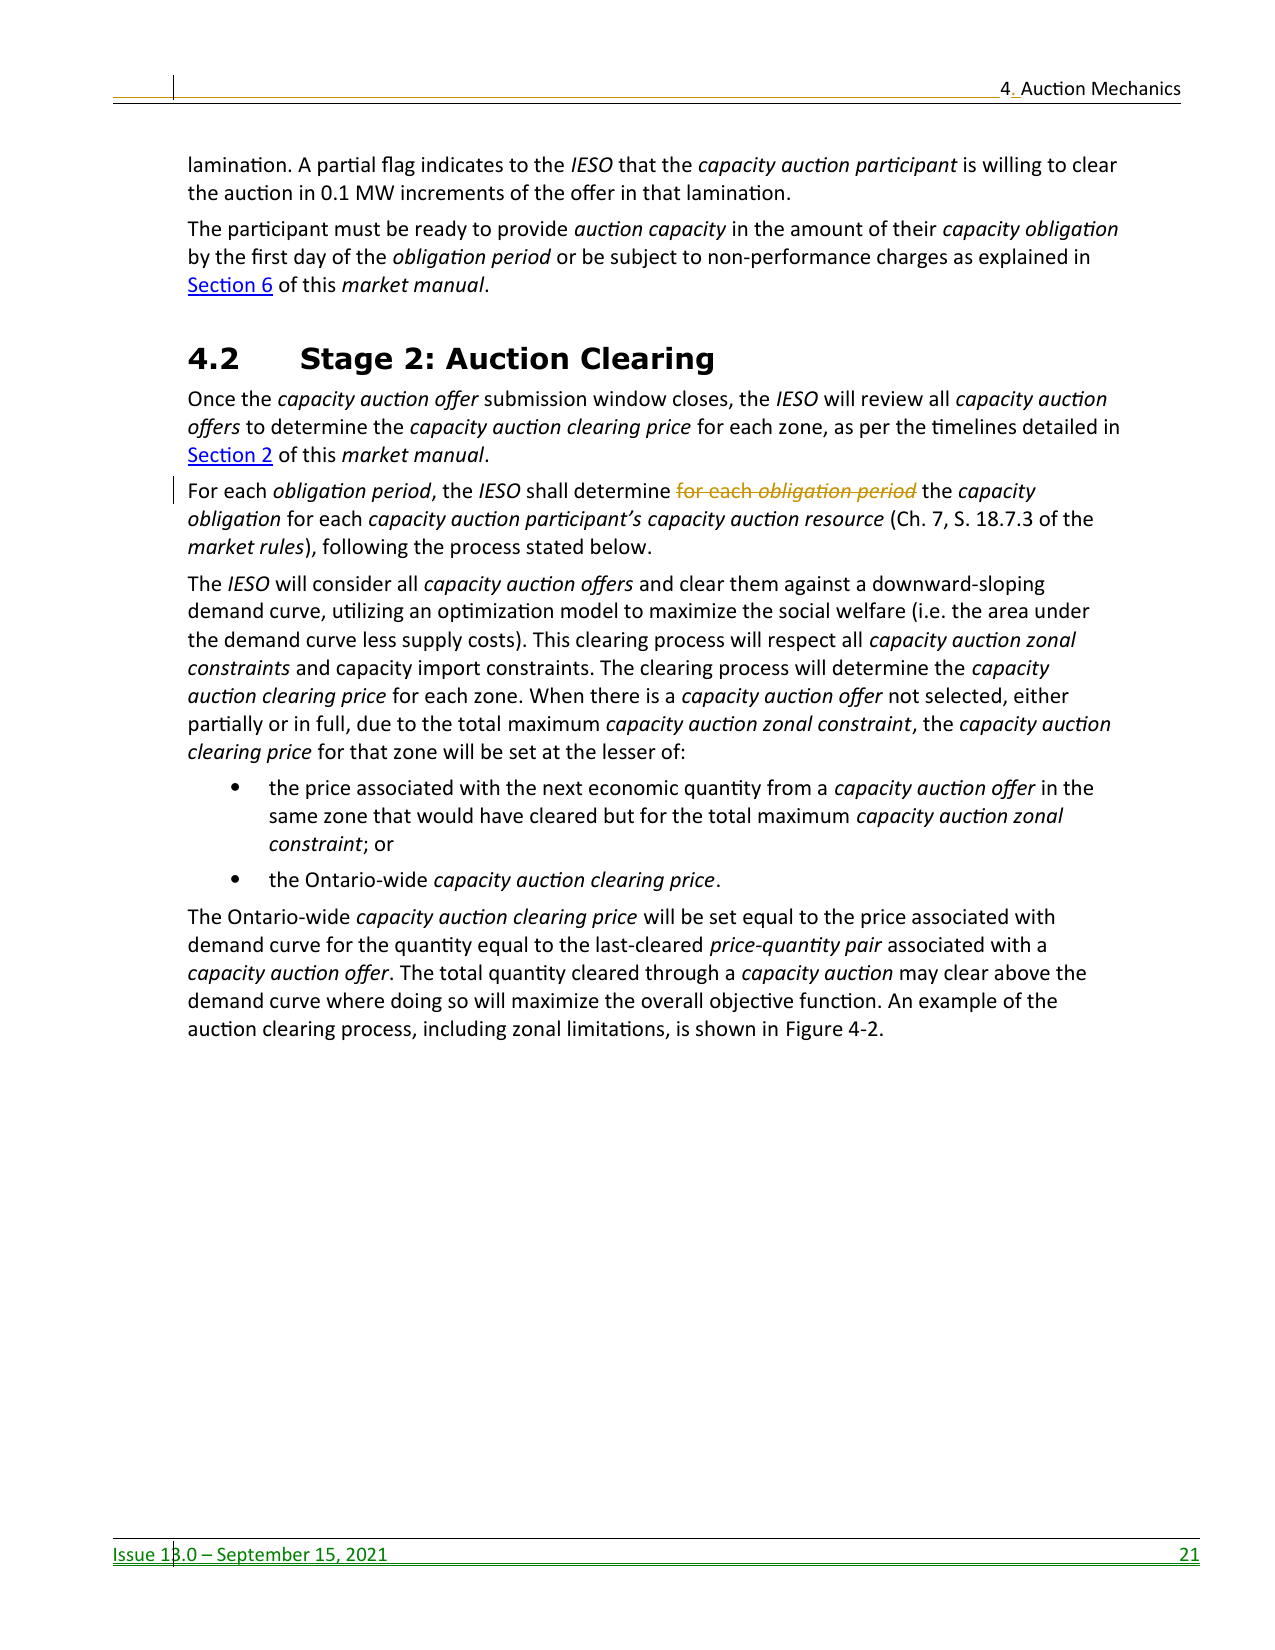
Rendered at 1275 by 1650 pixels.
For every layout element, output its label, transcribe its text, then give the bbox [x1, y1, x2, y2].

text Once the capacity auction offer submission window closes, the IESO will review all capacity auction offers to determine the capacity auction clearing price for each zone, as per the timelines detailed in Section 2 of this market manual. [187, 384, 1125, 468]
text The Ontario-wide capacity auction clearing price will be set equal to the price associated with demand curve for the quantity equal to the last-cleared price-quantity pair associated with a capacity auction offer. The total quantity cleared through a capacity auction may clear above the demand curve where doing so will maximize the overall objective function. An example of the auction clearing process, including zonal limitations, is shown in Figure 4-2. [187, 902, 1125, 1042]
text The IESO will consider all capacity auction offers and clear them against a downward-sloping demand curve, utilizing an optimization model to maximize the social welfare (i.e. the area under the demand curve less supply costs). This clearing process will respect all capacity auction zonal constraints and capacity import constraints. The clearing process will determine the capacity auction clearing price for each zone. When there is a capacity auction offer not selected, either partially or in full, due to the total maximum capacity auction zonal constraint, the capacity auction clearing price for that zone will be set at the lesser of: [187, 569, 1125, 765]
text For each obligation period, the IESO shall determine the capacity obligation for each capacity auction participant’s capacity auction resource (Ch. 7, S. 18.7.3 of the market rules), following the process stated below. [187, 476, 1125, 560]
subtitle Stage 2: Auction Clearing [187, 340, 1125, 376]
text The participant must be ready to provide auction capacity in the amount of their capacity obligation by the first day of the obligation period or be subject to non-performance charges as explained in Section 6 of this market manual. [187, 214, 1125, 298]
list the Ontario-wide capacity auction clearing price. [231, 866, 1125, 893]
list the price associated with the next economic quantity from a capacity auction offer in the same zone that would have cleared but for the total maximum capacity auction zonal constraint; or [231, 773, 1125, 857]
